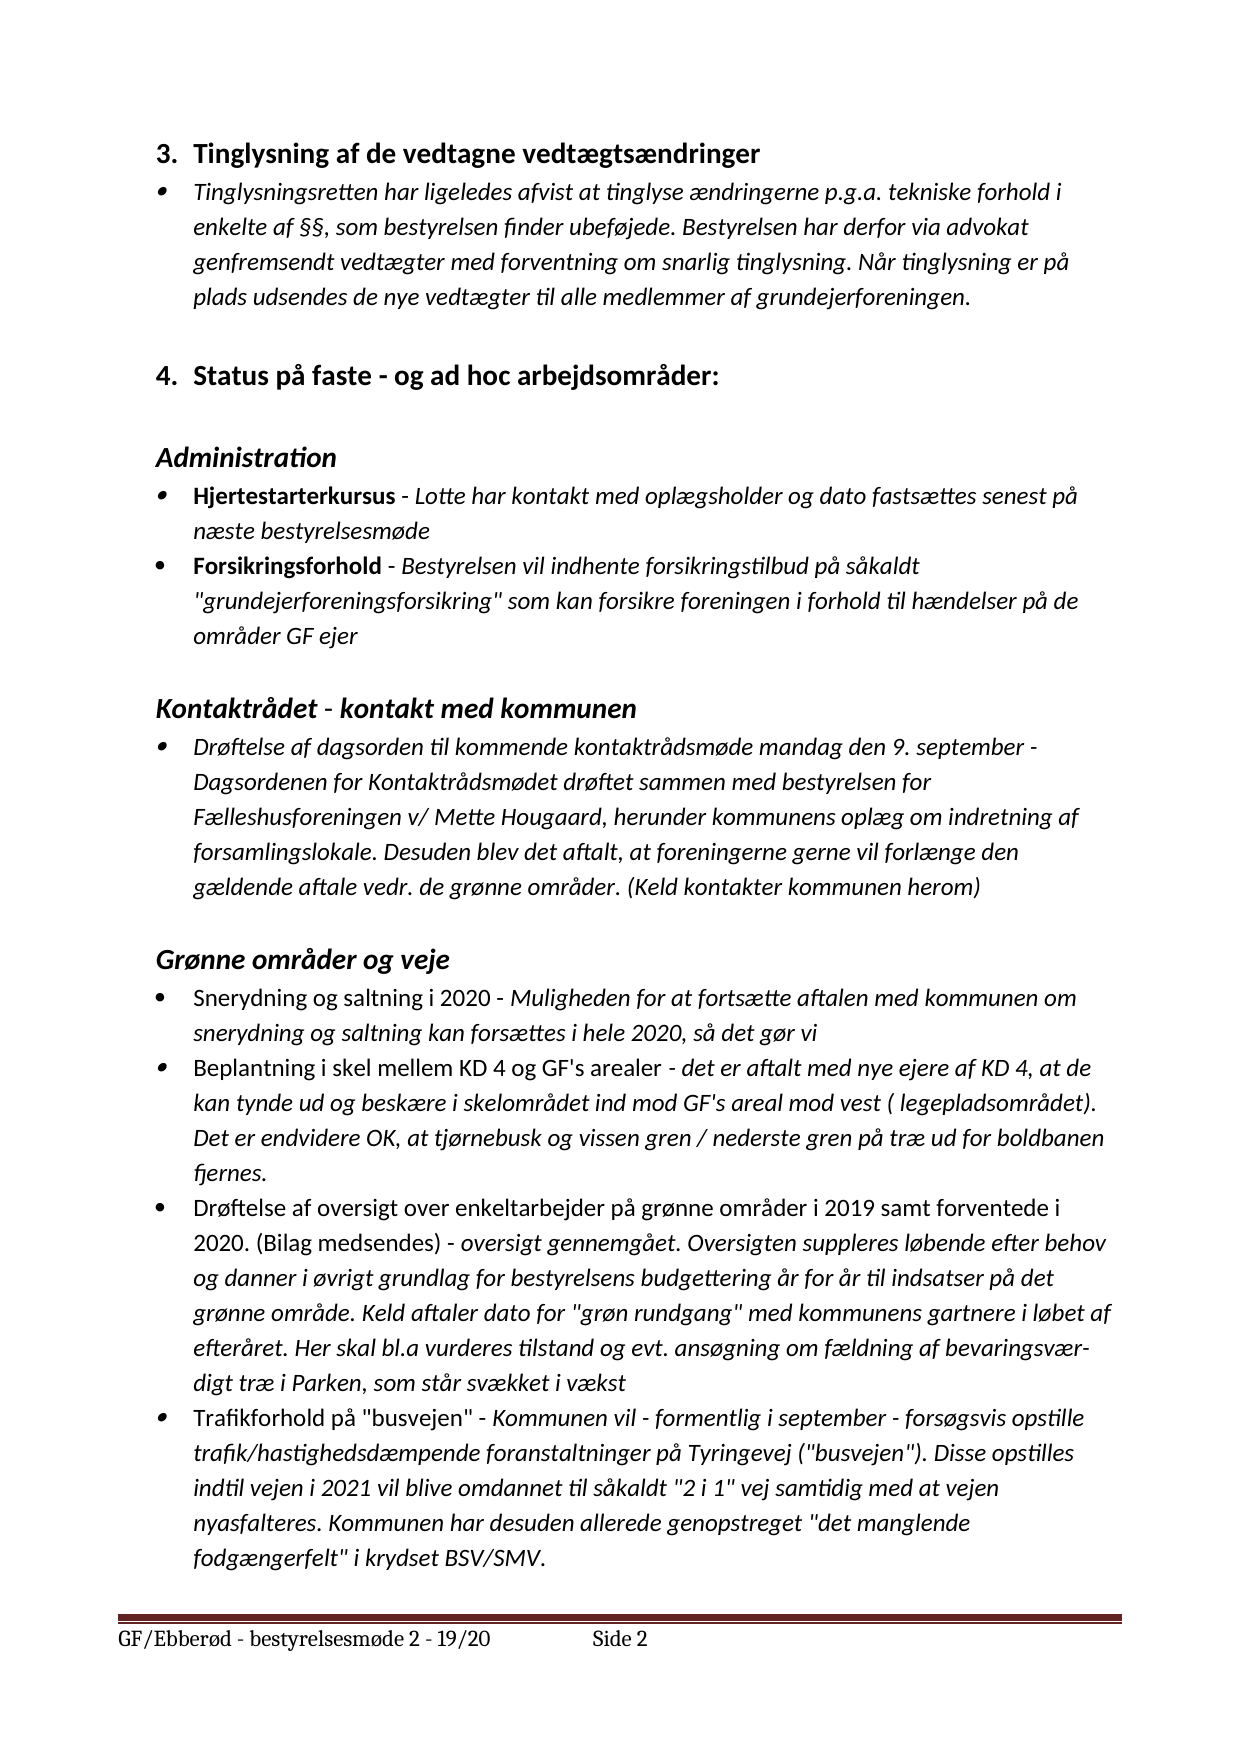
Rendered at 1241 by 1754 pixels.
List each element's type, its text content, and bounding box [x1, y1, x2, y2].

list Hjertestarterkursus - Lotte har kontakt med oplægsholder og dato fastsættes senest på næste bestyrelsesmøde [156, 480, 1122, 546]
list Trafikforhold på "busvejen" - Kommunen vil - formentlig i september - forsøgsvis opstille trafik/hastighedsdæmpende foranstaltninger på Tyringevej ("busvejen"). Disse opstilles indtil vejen i 2021 vil blive omdannet til såkaldt "2 i 1" vej samtidig med at vejen nyasfalteres. Kommunen har desuden allerede genopstreget "det manglende fodgængerfelt" i krydset BSV/SMV. [156, 1402, 1122, 1572]
list Grønne områder og veje [156, 941, 1122, 977]
list Drøftelse af dagsorden til kommende kontaktrådsmøde mandag den 9. september - Dagsordenen for Kontaktrådsmødet drøftet sammen med bestyrelsen for Fælleshusforeningen v/ Mette Hougaard, herunder kommunens oplæg om indretning af forsamlingslokale. Desuden blev det aftalt, at foreningerne gerne vil forlænge den gældende aftale vedr. de grønne områder. (Keld kontakter kommunen herom) [156, 731, 1122, 902]
list Status på faste - og ad hoc arbejdsområder: [156, 357, 1122, 393]
list Drøftelse af oversigt over enkeltarbejder på grønne områder i 2019 samt forventede i 2020. (Bilag medsendes) - oversigt gennemgået. Oversigten suppleres løbende efter behov og danner i øvrigt grundlag for bestyrelsens budgettering år for år til indsatser på det grønne område. Keld aftaler dato for "grøn rundgang" med kommunens gartnere i løbet af efteråret. Her skal bl.a vurderes tilstand og evt. ansøgning om fældning af bevaringsvær-digt træ i Parken, som står svækket i vækst [156, 1192, 1122, 1397]
list Kontaktrådet - kontakt med kommunen [156, 690, 1122, 726]
list Tinglysning af de vedtagne vedtægtsændringer [156, 135, 1122, 171]
list Beplantning i skel mellem KD 4 og GF's arealer - det er aftalt med nye ejere af KD 4, at de kan tynde ud og beskære i skelområdet ind mod GF's areal mod vest ( legepladsområdet). Det er endvidere OK, at tjørnebusk og vissen gren / nederste gren på træ ud for boldbanen fjernes. [156, 1052, 1122, 1187]
list Forsikringsforhold - Bestyrelsen vil indhente forsikringstilbud på såkaldt "grundejerforeningsforsikring" som kan forsikre foreningen i forhold til hændelser på de områder GF ejer [156, 550, 1122, 651]
list Tinglysningsretten har ligeledes afvist at tinglyse ændringerne p.g.a. tekniske forhold i enkelte af §§, som bestyrelsen finder ubeføjede. Bestyrelsen har derfor via advokat genfremsendt vedtægter med forventning om snarlig tinglysning. Når tinglysning er på plads udsendes de nye vedtægter til alle medlemmer af grundejerforeningen. [156, 176, 1122, 312]
list Snerydning og saltning i 2020 - Muligheden for at fortsætte aftalen med kommunen om snerydning og saltning kan forsættes i hele 2020, så det gør vi [156, 982, 1122, 1047]
list Administration [156, 439, 1122, 475]
